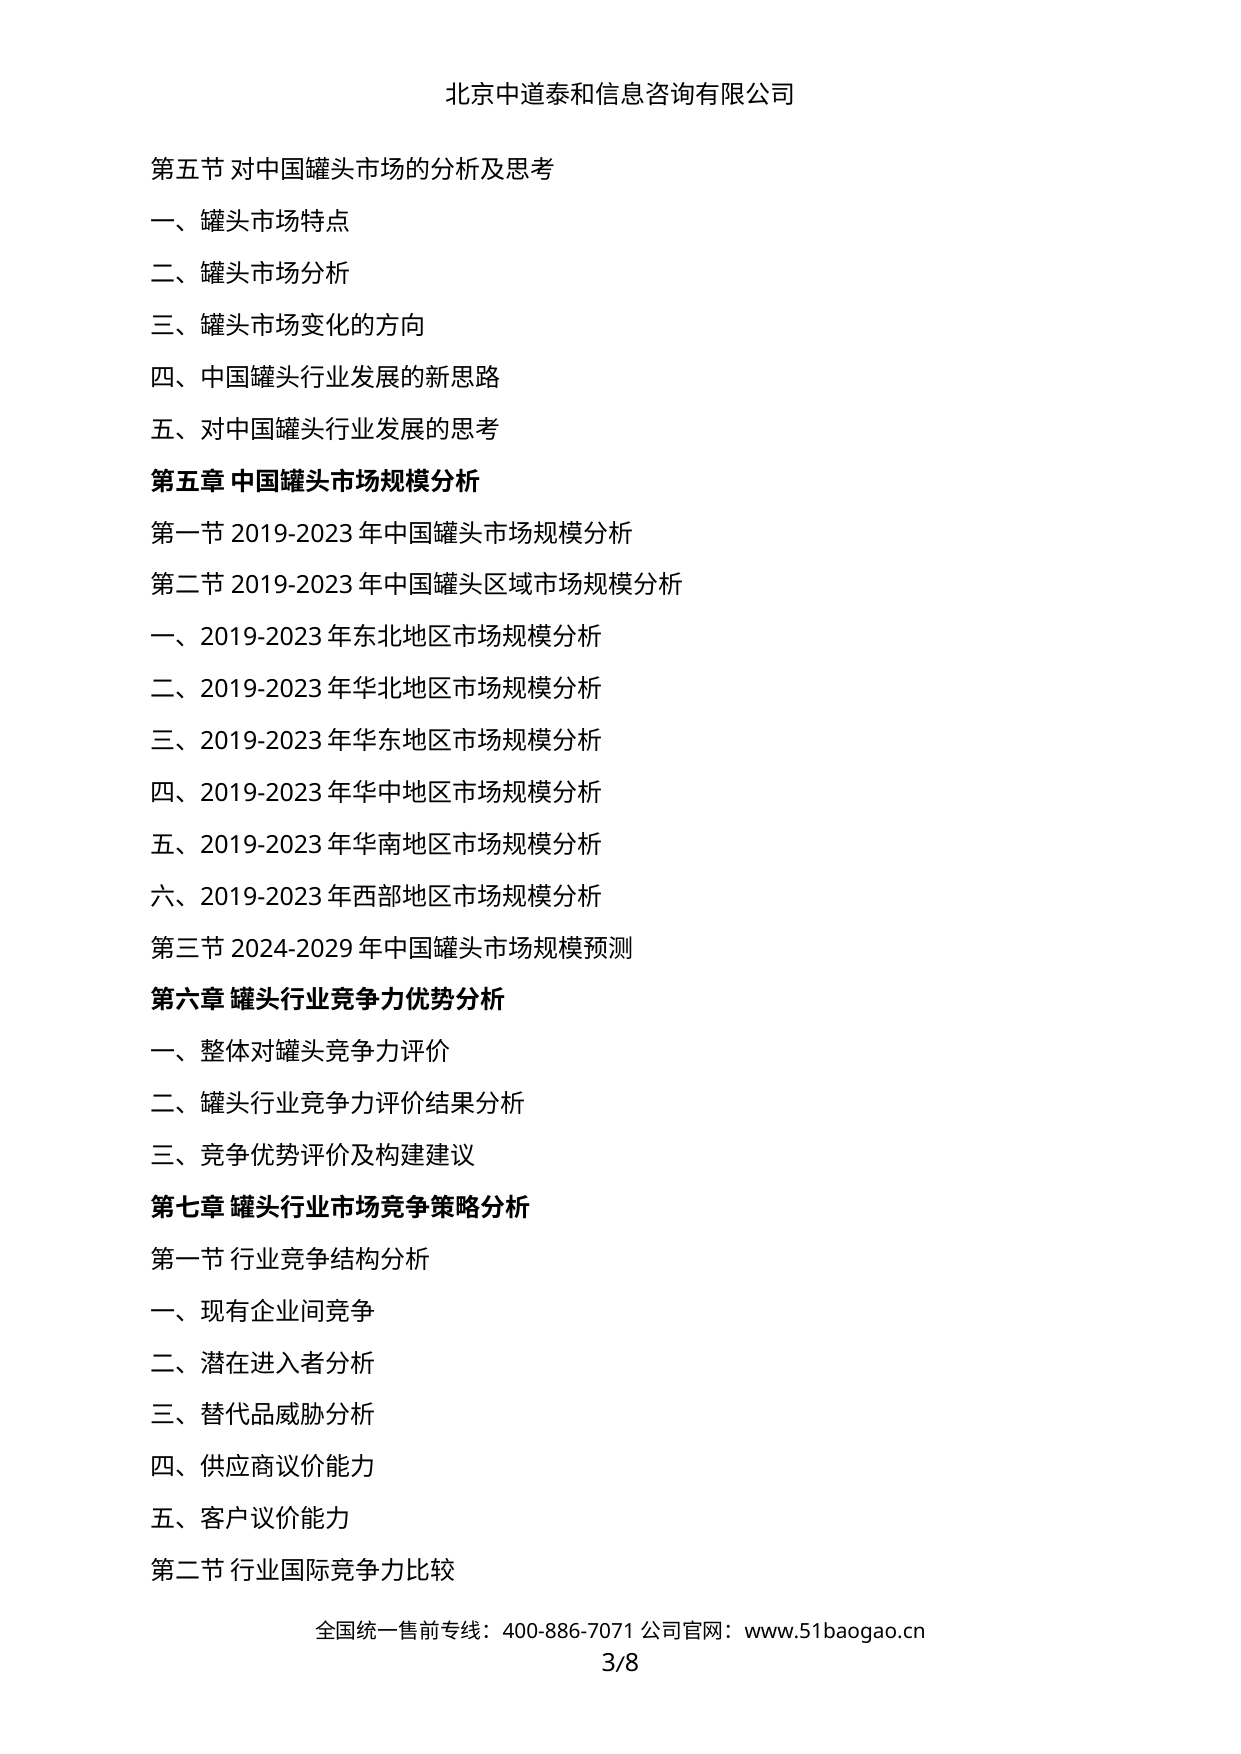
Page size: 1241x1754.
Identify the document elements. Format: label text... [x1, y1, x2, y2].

text 五、客户议价能力 [150, 1499, 1090, 1535]
text 一、罐头市场特点 [150, 202, 1090, 238]
text 四、中国罐头行业发展的新思路 [150, 357, 1090, 394]
text 第一节 2019-2023年中国罐头市场规模分析 [150, 513, 1090, 549]
text 四、2019-2023年华中地区市场规模分析 [150, 772, 1090, 809]
text 第六章 罐头行业竞争力优势分析 [150, 980, 1090, 1016]
text 三、替代品威胁分析 [150, 1395, 1090, 1431]
text 三、2019-2023年华东地区市场规模分析 [150, 721, 1090, 757]
text 第二节 行业国际竞争力比较 [150, 1551, 1090, 1587]
text 三、竞争优势评价及构建建议 [150, 1136, 1090, 1172]
text 第一节 行业竞争结构分析 [150, 1239, 1090, 1276]
text 五、对中国罐头行业发展的思考 [150, 409, 1090, 446]
text 一、整体对罐头竞争力评价 [150, 1032, 1090, 1068]
text 第二节 2019-2023年中国罐头区域市场规模分析 [150, 565, 1090, 601]
text 三、罐头市场变化的方向 [150, 306, 1090, 342]
text 六、2019-2023年西部地区市场规模分析 [150, 876, 1090, 912]
text 第五章 中国罐头市场规模分析 [150, 461, 1090, 497]
text 第五节 对中国罐头市场的分析及思考 [150, 150, 1090, 186]
text 一、2019-2023年东北地区市场规模分析 [150, 617, 1090, 653]
text 二、罐头行业竞争力评价结果分析 [150, 1084, 1090, 1120]
text 二、潜在进入者分析 [150, 1343, 1090, 1379]
text 一、现有企业间竞争 [150, 1291, 1090, 1327]
text 二、2019-2023年华北地区市场规模分析 [150, 669, 1090, 705]
text 第七章 罐头行业市场竞争策略分析 [150, 1187, 1090, 1224]
text 五、2019-2023年华南地区市场规模分析 [150, 824, 1090, 861]
text 二、罐头市场分析 [150, 254, 1090, 290]
text 四、供应商议价能力 [150, 1447, 1090, 1483]
text 第三节 2024-2029年中国罐头市场规模预测 [150, 928, 1090, 964]
